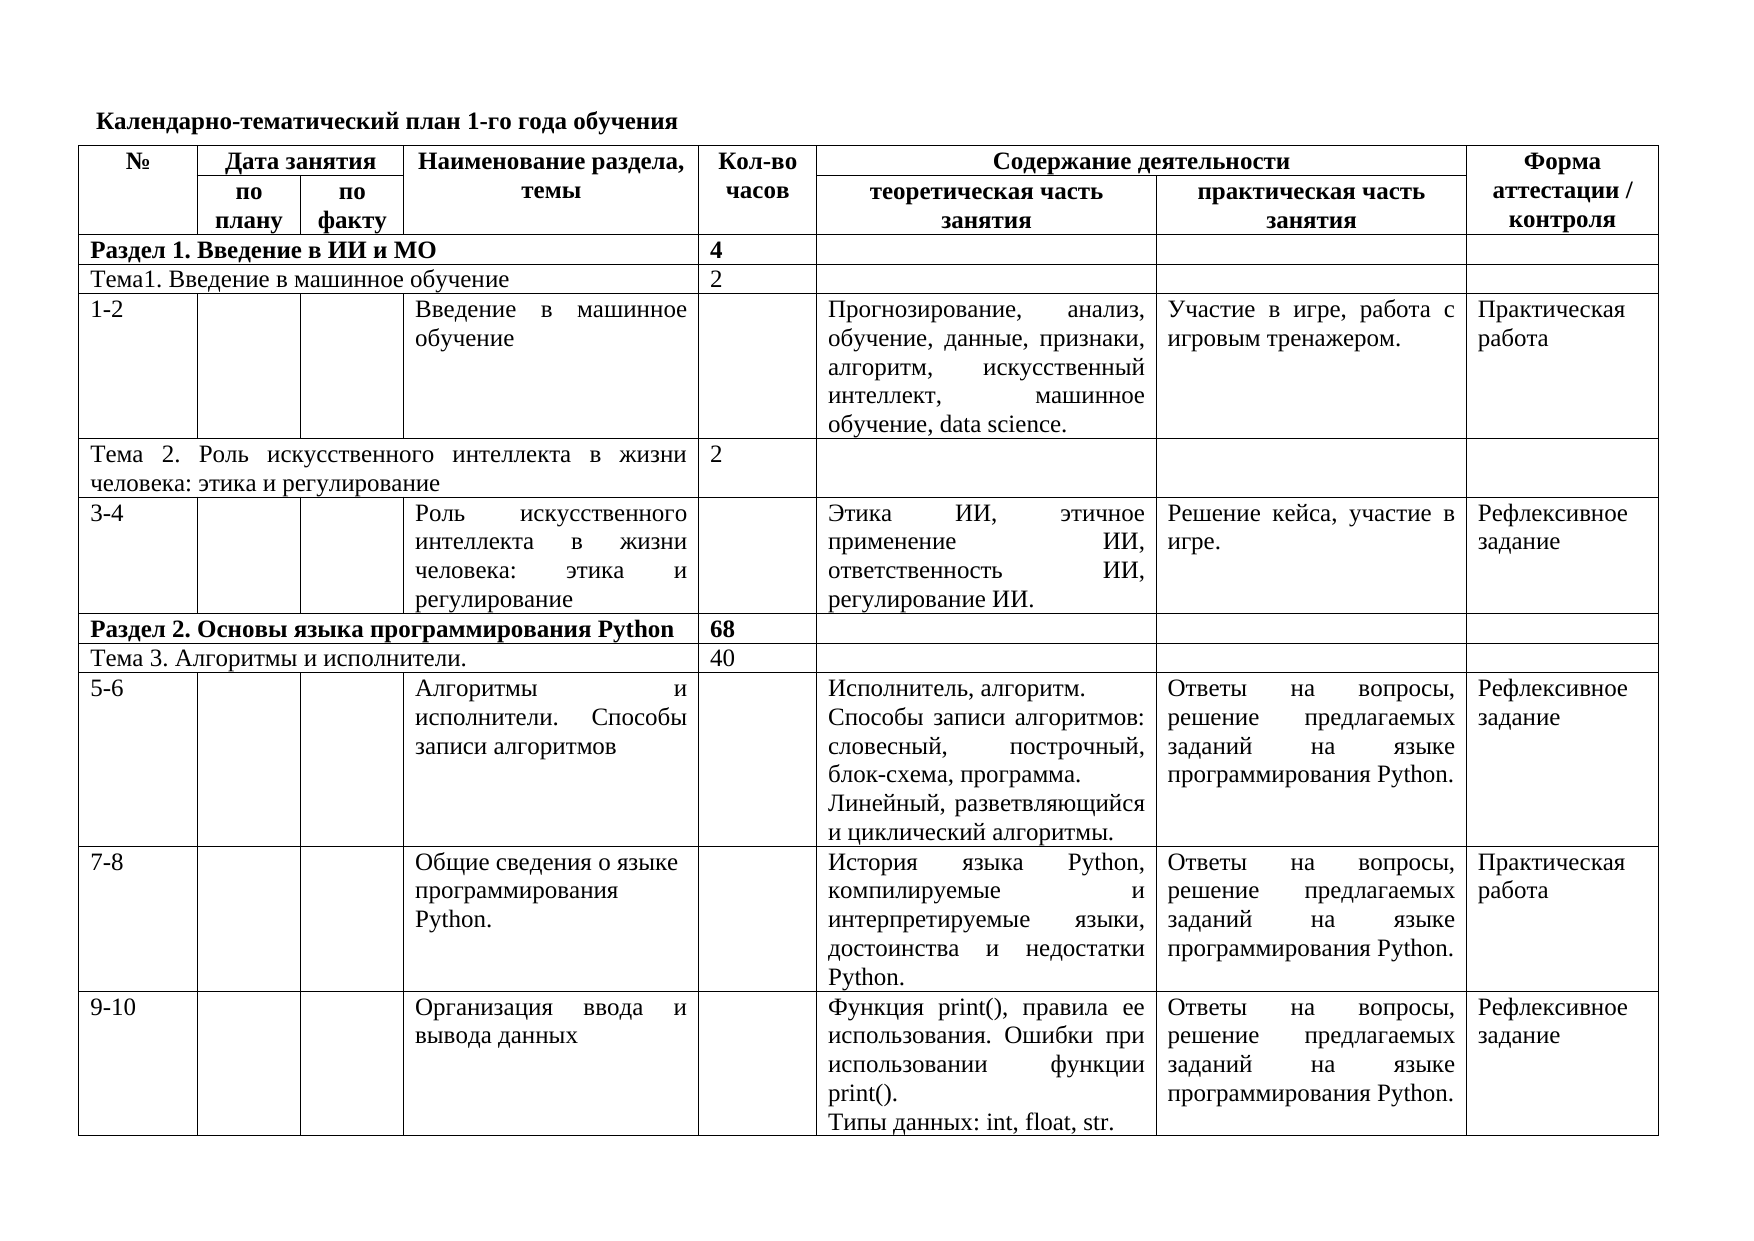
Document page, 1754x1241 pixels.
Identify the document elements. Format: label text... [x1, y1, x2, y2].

table_cell Ответы на вопросы, решение предлагаемых заданий на языке программирования Python. [1157, 847, 1466, 991]
table_cell [1467, 265, 1658, 293]
table_cell [198, 847, 300, 991]
table_cell [699, 673, 816, 846]
table_cell 1-2 [79, 294, 197, 438]
table_cell Этика ИИ, этичное применение ИИ, ответственность ИИ, регулирование ИИ. [817, 498, 1156, 613]
table_cell [1157, 265, 1466, 293]
table_cell Общие сведения о языке программирования Python. [404, 847, 698, 991]
table_cell [1157, 235, 1466, 263]
table_cell 2 [699, 439, 816, 497]
table_cell [1157, 644, 1466, 672]
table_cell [1157, 992, 1466, 1135]
table_cell [699, 498, 816, 613]
table_cell [1467, 614, 1658, 642]
table_cell Введение в машинное обучение [404, 294, 698, 438]
table_cell [1467, 439, 1658, 497]
table_cell [301, 992, 403, 1135]
table_cell Рефлексивное задание [1467, 992, 1658, 1135]
table_cell по плану [198, 176, 300, 234]
table_cell практическая часть занятия [1157, 176, 1466, 234]
table_cell [301, 294, 403, 438]
table_cell по факту [301, 176, 403, 234]
table_cell 5-6 [79, 673, 197, 846]
table_cell [198, 992, 300, 1135]
table_cell Тема1. Введение в машинное обучение [79, 265, 698, 293]
table_cell [301, 847, 403, 991]
table_cell [1157, 439, 1466, 497]
table_cell 3-4 [79, 498, 197, 613]
table_cell [699, 847, 816, 991]
table_cell [817, 439, 1156, 497]
table_cell Тема 3. Алгоритмы и исполнители. [79, 644, 698, 672]
table_header Дата занятия [198, 146, 403, 175]
table_cell 7-8 [79, 847, 197, 991]
table_cell Рефлексивное задание [1467, 673, 1658, 846]
table_header Наименование раздела, темы [404, 146, 698, 234]
table_cell 4 [699, 235, 816, 263]
table_cell 40 [699, 644, 816, 672]
table_header Содержание деятельности [817, 146, 1466, 175]
table_header Кол-во часов [699, 146, 816, 234]
table_cell Алгоритмы и исполнители. Способы записи алгоритмов [404, 673, 698, 846]
table_cell [198, 294, 300, 438]
table_cell [198, 498, 300, 613]
table_cell [817, 235, 1156, 263]
table_cell Практическая работа [1467, 847, 1658, 991]
table_cell [1157, 614, 1466, 642]
table_cell Участие в игре, работа с игровым тренажером. [1157, 294, 1466, 438]
table_cell Роль искусственного интеллекта в жизни человека: этика и регулирование [404, 498, 698, 613]
table_cell Исполнитель, алгоритм. Способы записи алгоритмов: словесный, построчный, блок-схема, программа. Линейный, разветвляющийся и циклический алгоритмы. [817, 673, 1156, 846]
table_cell [1467, 235, 1658, 263]
table_cell Решение кейса, участие в игре. [1157, 498, 1466, 613]
table_cell Организация ввода и вывода данных [404, 992, 698, 1135]
table_header № [79, 146, 197, 234]
table_cell [817, 614, 1156, 642]
table_header Форма аттестации / контроля [1467, 146, 1658, 234]
table_cell [301, 498, 403, 613]
table_cell Практическая работа [1467, 294, 1658, 438]
table_cell [817, 265, 1156, 293]
table_cell [1467, 644, 1658, 672]
table_cell Ответы на вопросы, решение предлагаемых заданий на языке программирования Python. [1157, 673, 1466, 846]
table_cell [699, 992, 816, 1135]
table_cell теоретическая часть занятия [817, 176, 1156, 234]
table_cell Раздел 1. Введение в ИИ и МО [79, 235, 698, 263]
table_cell 2 [699, 265, 816, 293]
table_cell История языка Python, компилируемые и интерпретируемые языки, достоинства и недостатки Python. [817, 847, 1156, 991]
table_cell Функция print(), правила ее использования. Ошибки при использовании функции print(). Типы данных: int, float, str. [817, 992, 1156, 1135]
table_cell Прогнозирование, анализ, обучение, данные, признаки, алгоритм, искусственный интеллект, машинное обучение, data science. [817, 294, 1156, 438]
table_cell Тема 2. Роль искусственного интеллекта в жизни человека: этика и регулирование [79, 439, 698, 497]
text Календарно-тематический план 1-го года обучения [96, 106, 1641, 135]
table_cell [817, 644, 1156, 672]
table_cell 68 [699, 614, 816, 642]
table_cell Раздел 2. Основы языка программирования Python [79, 614, 698, 642]
table_cell [699, 294, 816, 438]
table_cell [198, 673, 300, 846]
table_cell Рефлексивное задание [1467, 498, 1658, 613]
table_cell 9-10 [79, 992, 197, 1135]
table_cell [301, 673, 403, 846]
